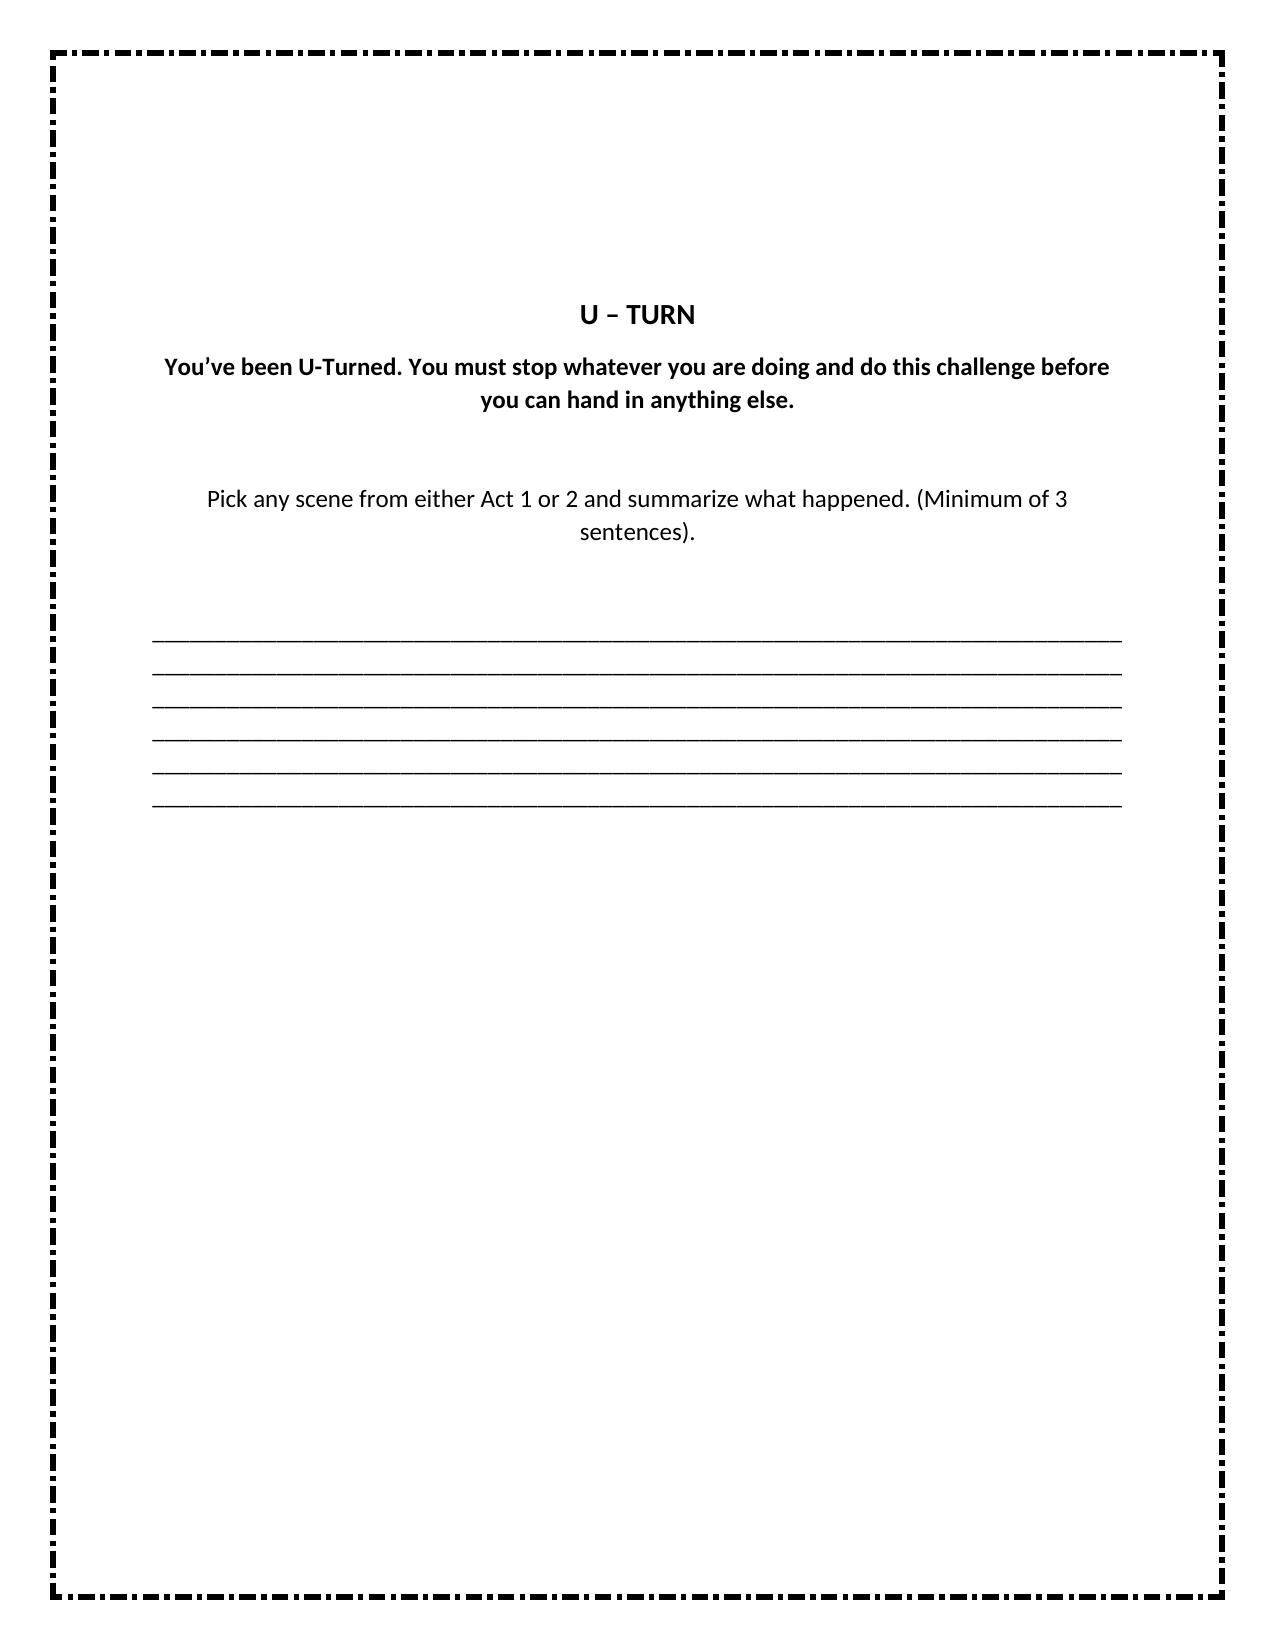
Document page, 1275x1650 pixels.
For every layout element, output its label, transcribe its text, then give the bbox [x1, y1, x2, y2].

text Pick any scene from either Act 1 or 2 and summarize what happened. (Minimum of 3 sentences). [150, 483, 1125, 547]
text U – TURN [150, 296, 1125, 332]
text You’ve been U-Turned. You must stop whatever you are doing and do this challenge before you can hand in anything else. [150, 351, 1125, 414]
text ____________________________________________________________________________________________________________________________________________________________________________________________________________________________________________________________________________________________________________________________________________________________________________________________________________________________________________________________________________________ [150, 615, 1125, 810]
